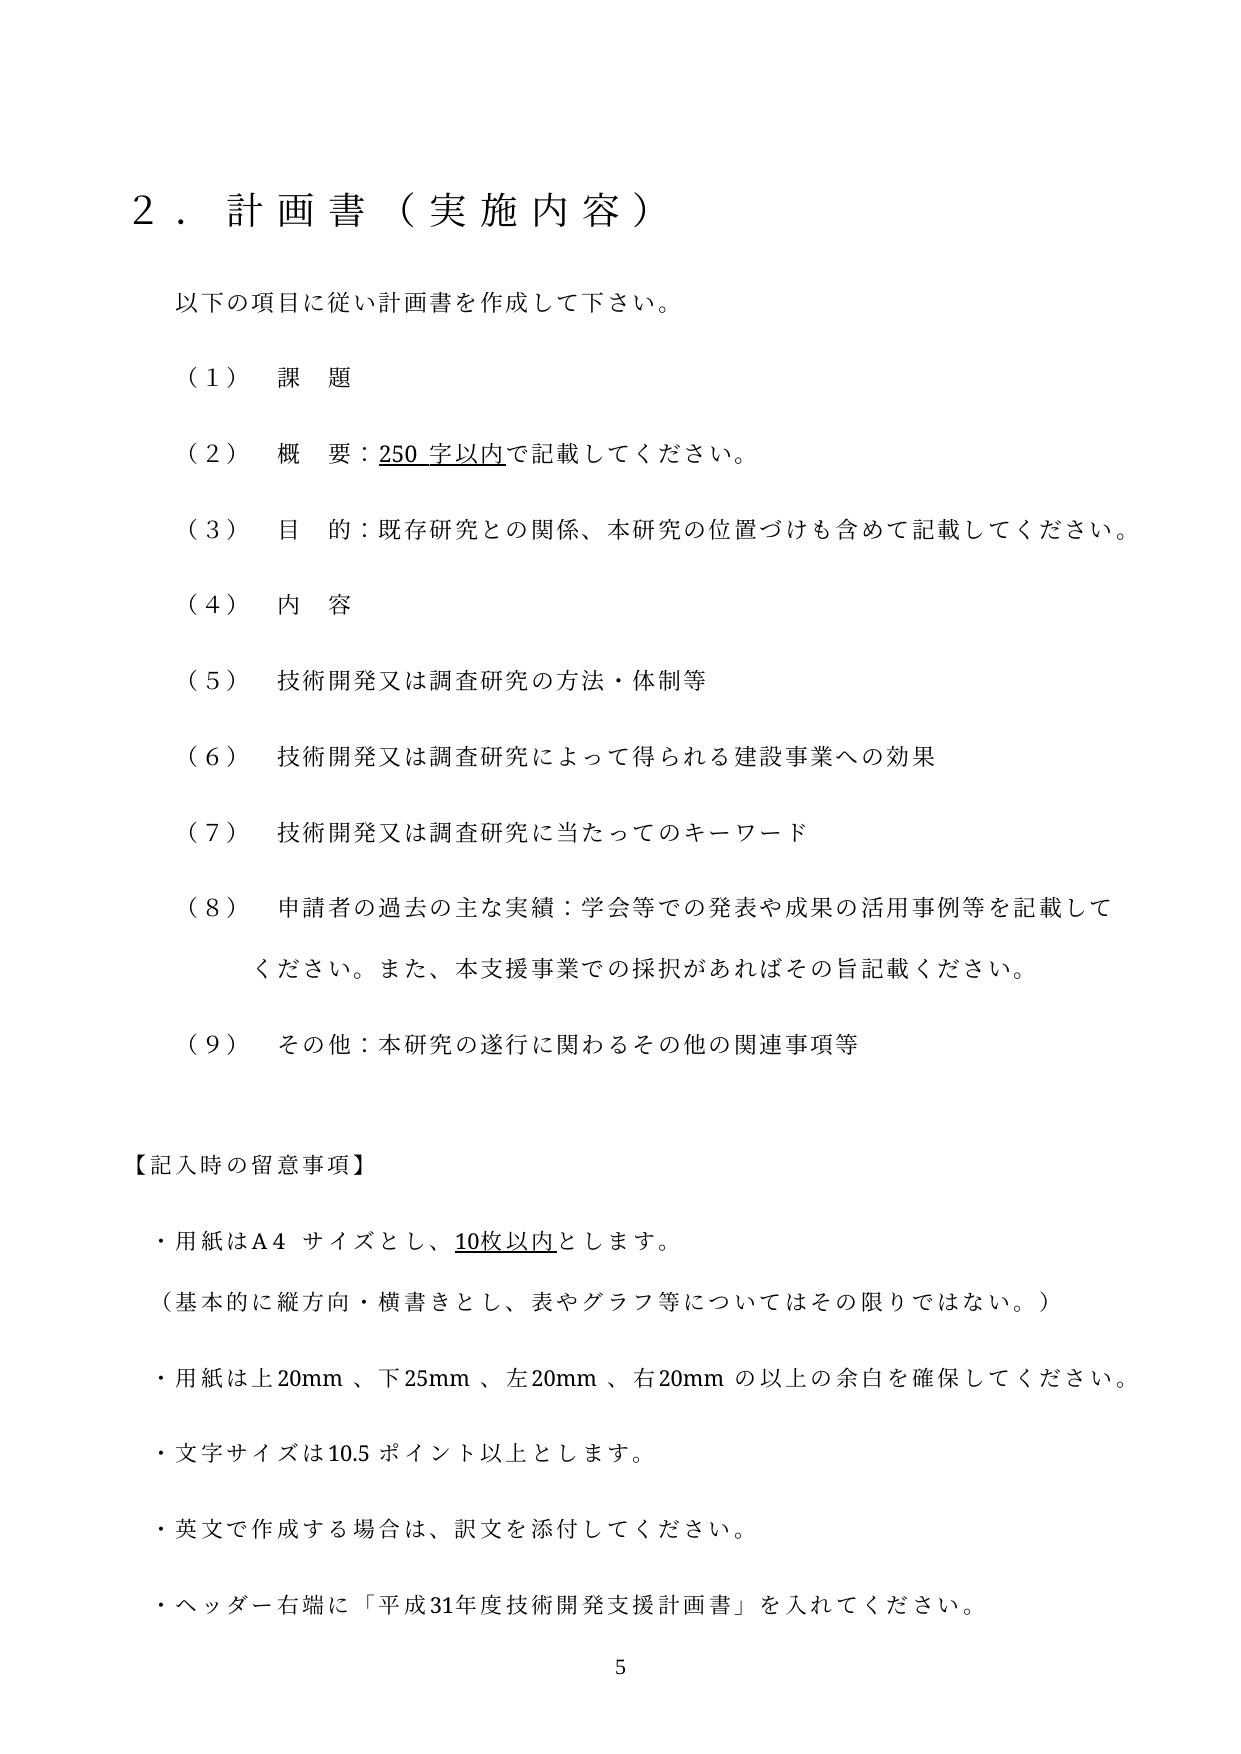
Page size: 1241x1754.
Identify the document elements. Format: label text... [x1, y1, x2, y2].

text （５） 技術開発又は調査研究の方法・体制等 [169, 649, 1116, 710]
text ２．計画書（実施内容） [124, 149, 1116, 240]
text ・英文で作成する場合は、訳文を添付してください。 [147, 1498, 1116, 1558]
text 【記入時の留意事項】 [124, 1134, 1116, 1195]
text （４） 内 容 [169, 574, 1116, 634]
text ・用紙はA 4サイズとし、10枚以内とします。 [147, 1210, 1116, 1271]
text 以下の項目に従い計画書を作成して下さい。 [169, 271, 1116, 331]
text （８） 申請者の過去の主な実績：学会等での発表や成果の活用事例等を記載してください。また、本支援事業での採択があればその旨記載ください。 [169, 877, 1116, 998]
text ・用紙は上20mm、下25mm、左20mm、右20mmの以上の余白を確保してください。 [147, 1346, 1116, 1407]
text （９） その他：本研究の遂行に関わるその他の関連事項等 [169, 1013, 1116, 1073]
text （基本的に縦方向・横書きとし、表やグラフ等についてはその限りではない。） [147, 1271, 1116, 1331]
text （１） 課 題 [169, 346, 1116, 407]
text （７） 技術開発又は調査研究に当たってのキーワード [169, 801, 1116, 861]
text （２） 概 要：250字以内で記載してください。 [169, 422, 1116, 483]
text ・文字サイズは10.5ポイント以上とします。 [147, 1422, 1116, 1483]
text （３） 目 的：既存研究との関係、本研究の位置づけも含めて記載してください。 [169, 498, 1116, 558]
text （６） 技術開発又は調査研究によって得られる建設事業への効果 [169, 725, 1116, 786]
text ・ヘッダー右端に「平成31年度技術開発支援計画書」を入れてください。 [147, 1573, 1116, 1634]
